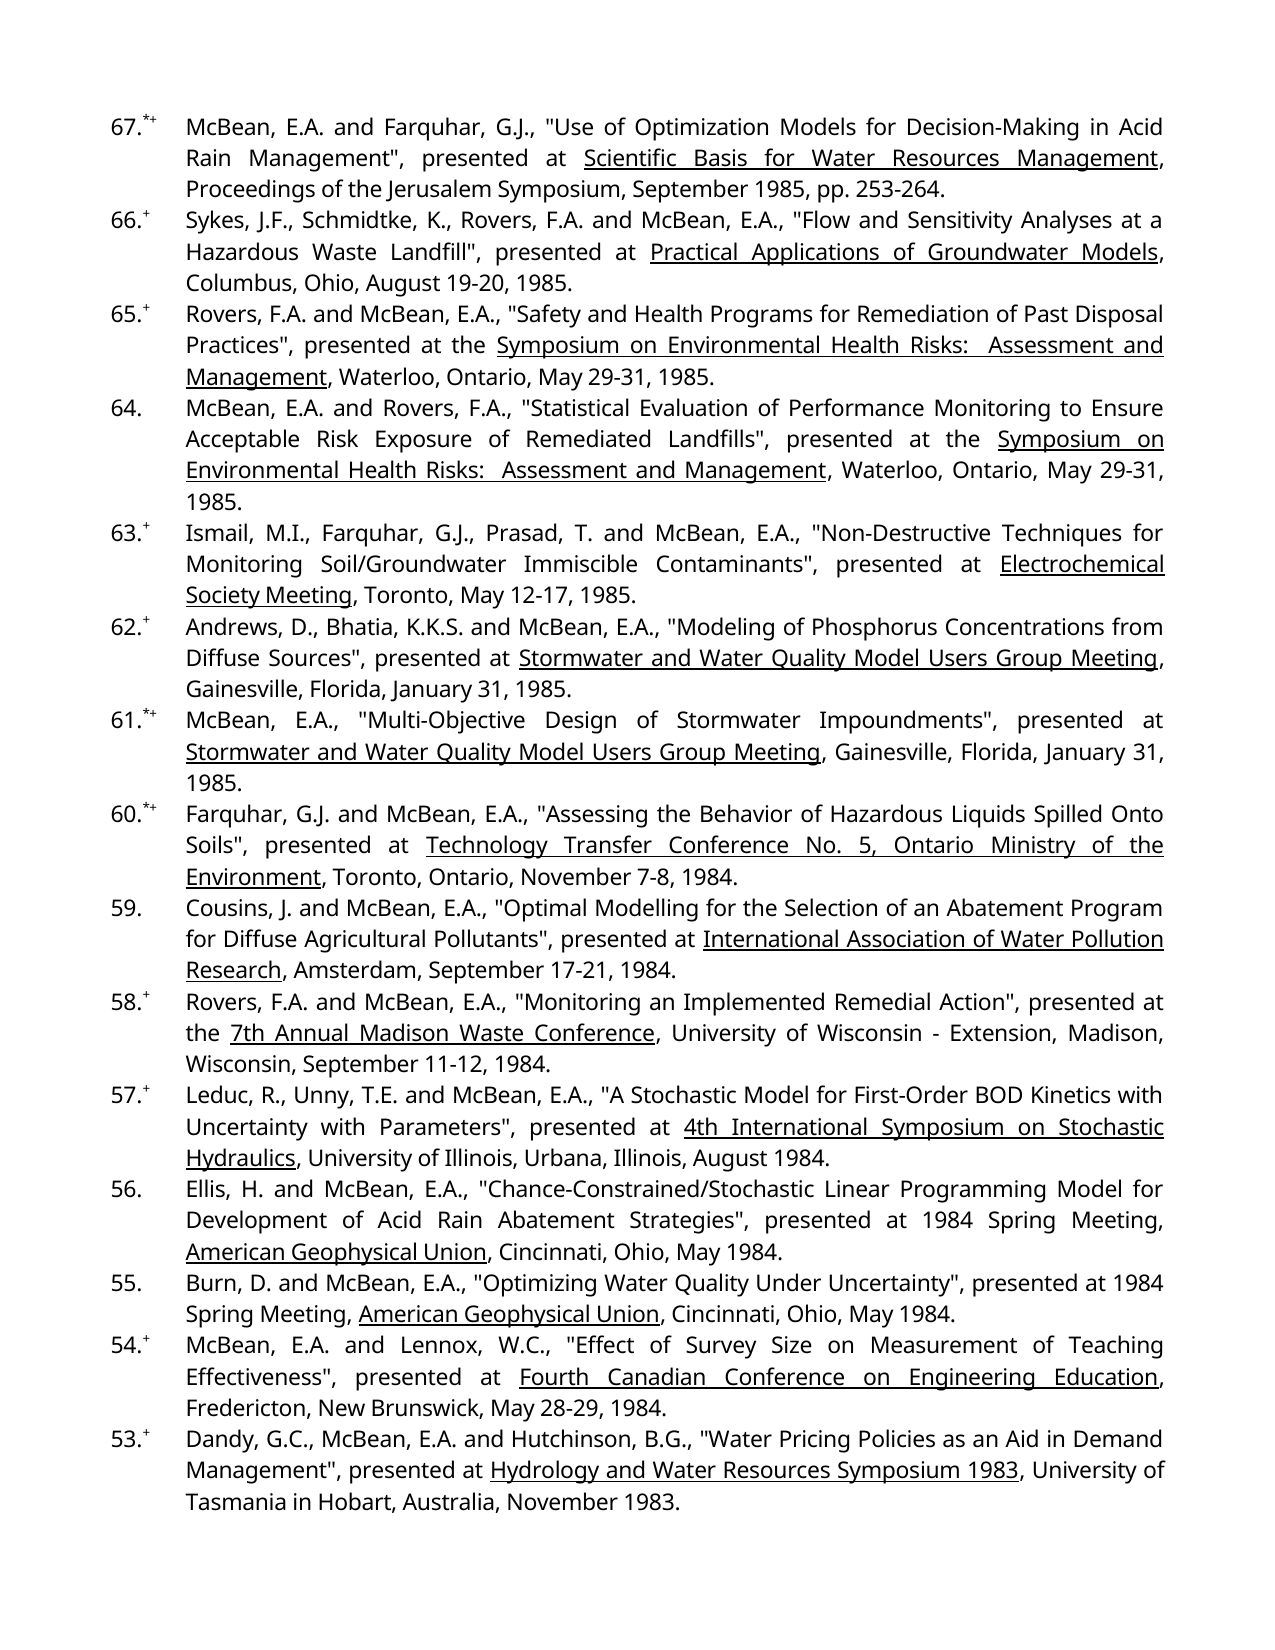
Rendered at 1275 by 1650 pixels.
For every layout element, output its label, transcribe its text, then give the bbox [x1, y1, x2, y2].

text 54.+ McBean, E.A. and Lennox, W.C., "Effect of Survey Size on Measurement of Teaching Effectiveness", presented at Fourth Canadian Conference on Engineering Education, Fredericton, New Brunswick, May 28-29, 1984. [110, 1329, 1164, 1423]
text 65.+ Rovers, F.A. and McBean, E.A., "Safety and Health Programs for Remediation of Past Disposal Practices", presented at the Symposium on Environmental Health Risks: Assessment and Management, Waterloo, Ontario, May 29-31, 1985. [110, 298, 1164, 392]
text 67.*+ McBean, E.A. and Farquhar, G.J., "Use of Optimization Models for Decision-Making in Acid Rain Management", presented at Scientific Basis for Water Resources Management, Proceedings of the Jerusalem Symposium, September 1985, pp. 253-264. [110, 110, 1164, 204]
text 63.+ Ismail, M.I., Farquhar, G.J., Prasad, T. and McBean, E.A., "Non-Destructive Techniques for Monitoring Soil/Groundwater Immiscible Contaminants", presented at Electrochemical Society Meeting, Toronto, May 12-17, 1985. [110, 517, 1164, 610]
text 66.+ Sykes, J.F., Schmidtke, K., Rovers, F.A. and McBean, E.A., "Flow and Sensitivity Analyses at a Hazardous Waste Landfill", presented at Practical Applications of Groundwater Models, Columbus, Ohio, August 19-20, 1985. [110, 204, 1164, 298]
text 62.+ Andrews, D., Bhatia, K.K.S. and McBean, E.A., "Modeling of Phosphorus Concentrations from Diffuse Sources", presented at Stormwater and Water Quality Model Users Group Meeting, Gainesville, Florida, January 31, 1985. [110, 610, 1164, 704]
text 60.*+ Farquhar, G.J. and McBean, E.A., "Assessing the Behavior of Hazardous Liquids Spilled Onto Soils", presented at Technology Transfer Conference No. 5, Ontario Ministry of the Environment, Toronto, Ontario, November 7-8, 1984. [110, 798, 1164, 892]
text 59. Cousins, J. and McBean, E.A., "Optimal Modelling for the Selection of an Abatement Program for Diffuse Agricultural Pollutants", presented at International Association of Water Pollution Research, Amsterdam, September 17-21, 1984. [110, 892, 1164, 985]
text 55. Burn, D. and McBean, E.A., "Optimizing Water Quality Under Uncertainty", presented at 1984 Spring Meeting, American Geophysical Union, Cincinnati, Ohio, May 1984. [110, 1267, 1164, 1329]
text 57.+ Leduc, R., Unny, T.E. and McBean, E.A., "A Stochastic Model for First-Order BOD Kinetics with Uncertainty with Parameters", presented at 4th International Symposium on Stochastic Hydraulics, University of Illinois, Urbana, Illinois, August 1984. [110, 1079, 1164, 1173]
text 53.+ Dandy, G.C., McBean, E.A. and Hutchinson, B.G., "Water Pricing Policies as an Aid in Demand Management", presented at Hydrology and Water Resources Symposium 1983, University of Tasmania in Hobart, Australia, November 1983. [110, 1423, 1164, 1517]
text 58.+ Rovers, F.A. and McBean, E.A., "Monitoring an Implemented Remedial Action", presented at the 7th Annual Madison Waste Conference, University of Wisconsin - Extension, Madison, Wisconsin, September 11-12, 1984. [110, 985, 1164, 1079]
text 61.*+ McBean, E.A., "Multi-Objective Design of Stormwater Impoundments", presented at Stormwater and Water Quality Model Users Group Meeting, Gainesville, Florida, January 31, 1985. [110, 704, 1164, 798]
text 56. Ellis, H. and McBean, E.A., "Chance-Constrained/Stochastic Linear Programming Model for Development of Acid Rain Abatement Strategies", presented at 1984 Spring Meeting, American Geophysical Union, Cincinnati, Ohio, May 1984. [110, 1173, 1164, 1267]
text 64. McBean, E.A. and Rovers, F.A., "Statistical Evaluation of Performance Monitoring to Ensure Acceptable Risk Exposure of Remediated Landfills", presented at the Symposium on Environmental Health Risks: Assessment and Management, Waterloo, Ontario, May 29-31, 1985. [110, 392, 1164, 517]
